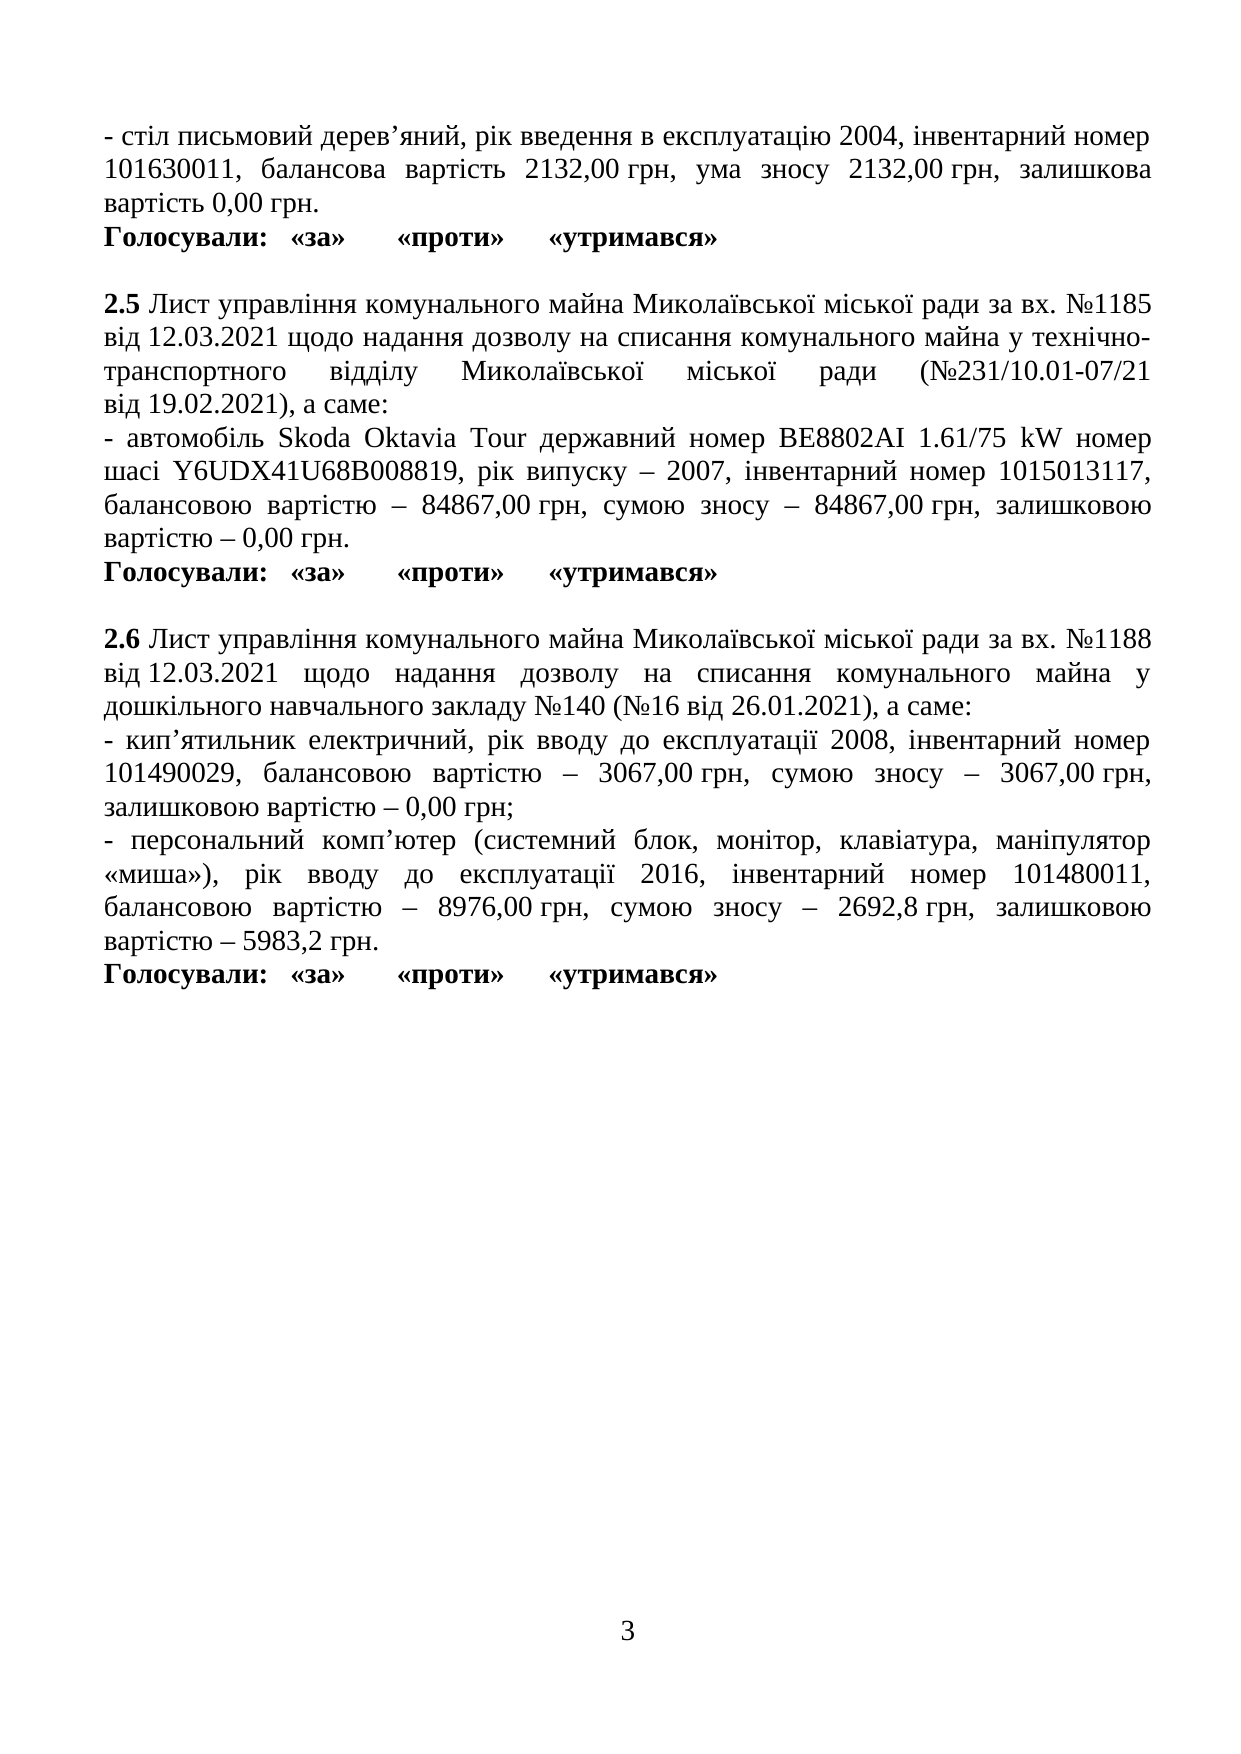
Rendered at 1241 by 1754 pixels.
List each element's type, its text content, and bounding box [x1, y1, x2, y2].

text Голосували: «за» «проти» «утримався» [103, 554, 1152, 588]
text - стіл письмовий дерев’яний, рік введення в експлуатацію 2004, інвентарний номер 101630011, балансова вартість 2132,00 грн, ума зносу 2132,00 грн, залишкова вартість 0,00 грн. [103, 118, 1152, 219]
text - автомобіль Skoda Oktavia Tour державний номер ВЕ8802АІ 1.61/75 kW номер шасі Y6UDX41U68B008819, рік випуску – 2007, інвентарний номер 1015013117, балансовою вартістю – 84867,00 грн, сумою зносу – 84867,00 грн, залишковою вартістю – 0,00 грн. [103, 420, 1152, 554]
text - персональний комп’ютер (системний блок, монітор, клавіатура, маніпулятор «миша»), рік вводу до експлуатації 2016, інвентарний номер 101480011, балансовою вартістю – 8976,00 грн, сумою зносу – 2692,8 грн, залишковою вартістю – 5983,2 грн. [103, 822, 1152, 957]
text 2.5 Лист управління комунального майна Миколаївської міської ради за вх. №1185 від 12.03.2021 щодо надання дозволу на списання комунального майна у технічно-транспортного відділу Миколаївської міської ради (№231/10.01-07/21 від 19.02.2021), а саме: [103, 286, 1152, 420]
text 2.6 Лист управління комунального майна Миколаївської міської ради за вх. №1188 від 12.03.2021 щодо надання дозволу на списання комунального майна у дошкільного навчального закладу №140 (№16 від 26.01.2021), а саме: [103, 621, 1152, 722]
text Голосували: «за» «проти» «утримався» [103, 219, 1152, 252]
text Голосували: «за» «проти» «утримався» [103, 957, 1152, 990]
text - кип’ятильник електричний, рік вводу до експлуатації 2008, інвентарний номер 101490029, балансовою вартістю – 3067,00 грн, сумою зносу – 3067,00 грн, залишковою вартістю – 0,00 грн; [103, 722, 1152, 822]
